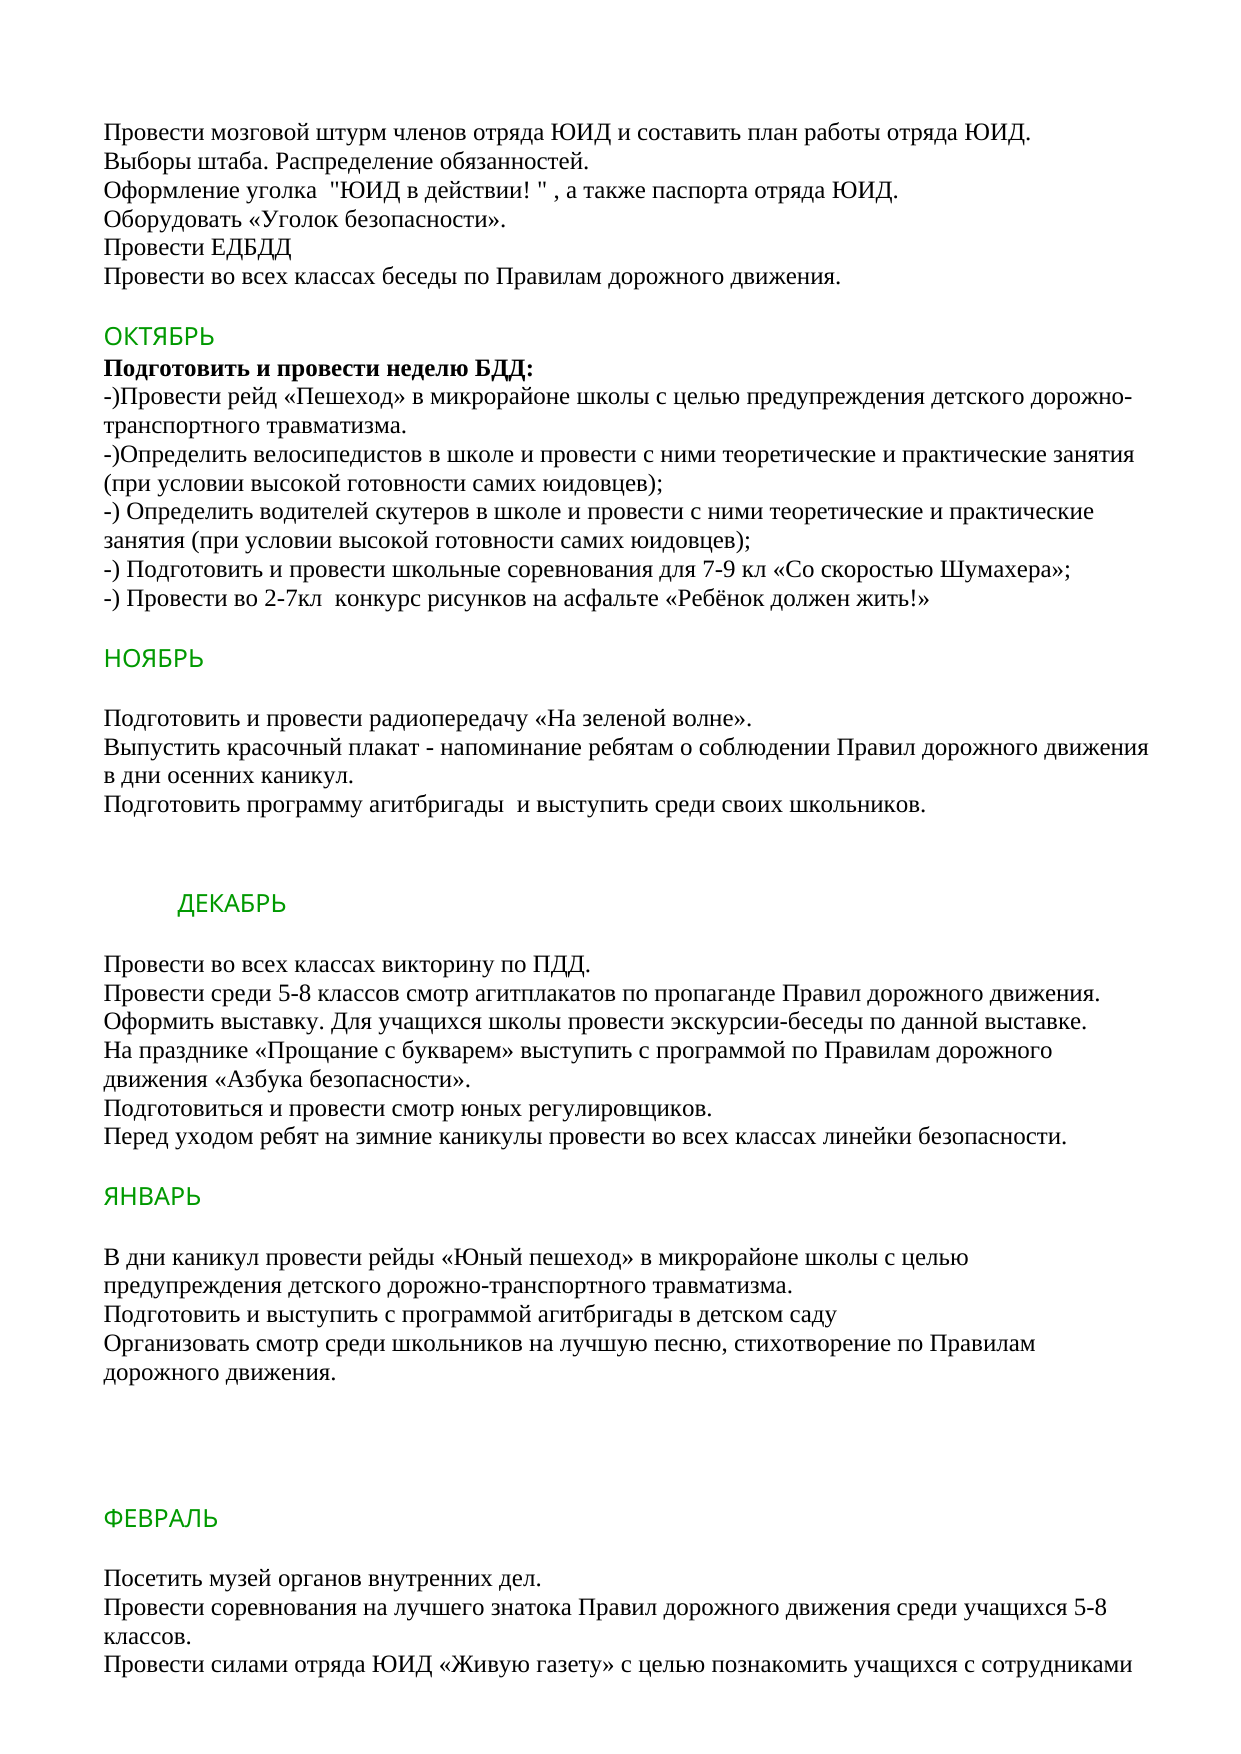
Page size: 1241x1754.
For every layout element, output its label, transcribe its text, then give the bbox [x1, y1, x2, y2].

text Провести соревнования на лучшего знатока Правил дорожного движения среди учащихся 5-8 классов. [103, 1592, 1152, 1649]
text Провести мозговой штурм членов отряда ЮИД и составить план работы отряда ЮИД. [103, 117, 1152, 146]
text -)Определить велосипедистов в школе и провести с ними теоретические и практические занятия (при условии высокой готовности самих юидовцев); [103, 439, 1152, 496]
text ФЕВРАЛЬ [103, 1501, 1152, 1534]
text В дни каникул провести рейды «Юный пешеход» в микрорайоне школы с целью предупреждения детского дорожно-транспортного травматизма. [103, 1242, 1152, 1299]
text Провести во всех классах беседы по Правилам дорожного движения. [103, 261, 1152, 290]
text На празднике «Прощание с букварем» выступить с программой по Правилам дорожного движения «Азбука безопасности». [103, 1035, 1152, 1093]
text Провести ЕДБДД [103, 232, 1152, 261]
text Подготовить и выступить с программой агитбригады в детском саду [103, 1299, 1152, 1328]
text Провести среди 5-8 классов смотр агитплакатов по пропаганде Правил дорожного движения. Оформить выставку. Для учащихся школы провести экскурсии-беседы по данной выставке. [103, 978, 1152, 1035]
text Подготовить программу агитбригады и выступить среди своих школьников. [103, 789, 1152, 818]
text ДЕКАБРЬ [177, 886, 1152, 920]
text Оформление уголка "ЮИД в действии! " , а также паспорта отряда ЮИД. [103, 175, 1152, 204]
text Оборудовать «Уголок безопасности». [103, 204, 1152, 232]
text ОКТЯБРЬ [103, 319, 1152, 353]
text Посетить музей органов внутренних дел. [103, 1563, 1152, 1592]
text Организовать смотр среди школьников на лучшую песню, стихотворение по Правилам дорожного движения. [103, 1328, 1152, 1386]
text Провести во всех классах викторину по ПДД. [103, 949, 1152, 978]
text Подготовиться и провести смотр юных регулировщиков. [103, 1093, 1152, 1121]
text НОЯБРЬ [103, 640, 1152, 674]
text Подготовить и провести радиопередачу «На зеленой волне». [103, 703, 1152, 732]
text -) Определить водителей скутеров в школе и провести с ними теоретические и практические занятия (при условии высокой готовности самих юидовцев); [103, 496, 1152, 554]
text -)Провести рейд «Пешеход» в микрорайоне школы с целью предупреждения детского дорожно-транспортного травматизма. [103, 381, 1152, 439]
text ЯНВАРЬ [103, 1179, 1152, 1213]
text -) Подготовить и провести школьные соревнования для 7-9 кл «Со скоростью Шумахера»; [103, 554, 1152, 583]
text Выборы штаба. Распределение обязанностей. [103, 146, 1152, 175]
text -) Провести во 2-7кл конкурс рисунков на асфальте «Ребёнок должен жить!» [103, 583, 1152, 611]
text Подготовить и провести неделю БДД: [103, 353, 1152, 381]
text Выпустить красочный плакат - напоминание ребятам о соблюдении Правил дорожного движения в дни осенних каникул. [103, 732, 1152, 789]
text Провести силами отряда ЮИД «Живую газету» с целью познакомить учащихся с сотрудниками [103, 1649, 1152, 1678]
text Перед уходом ребят на зимние каникулы провести во всех классах линейки безопасности. [103, 1121, 1152, 1150]
